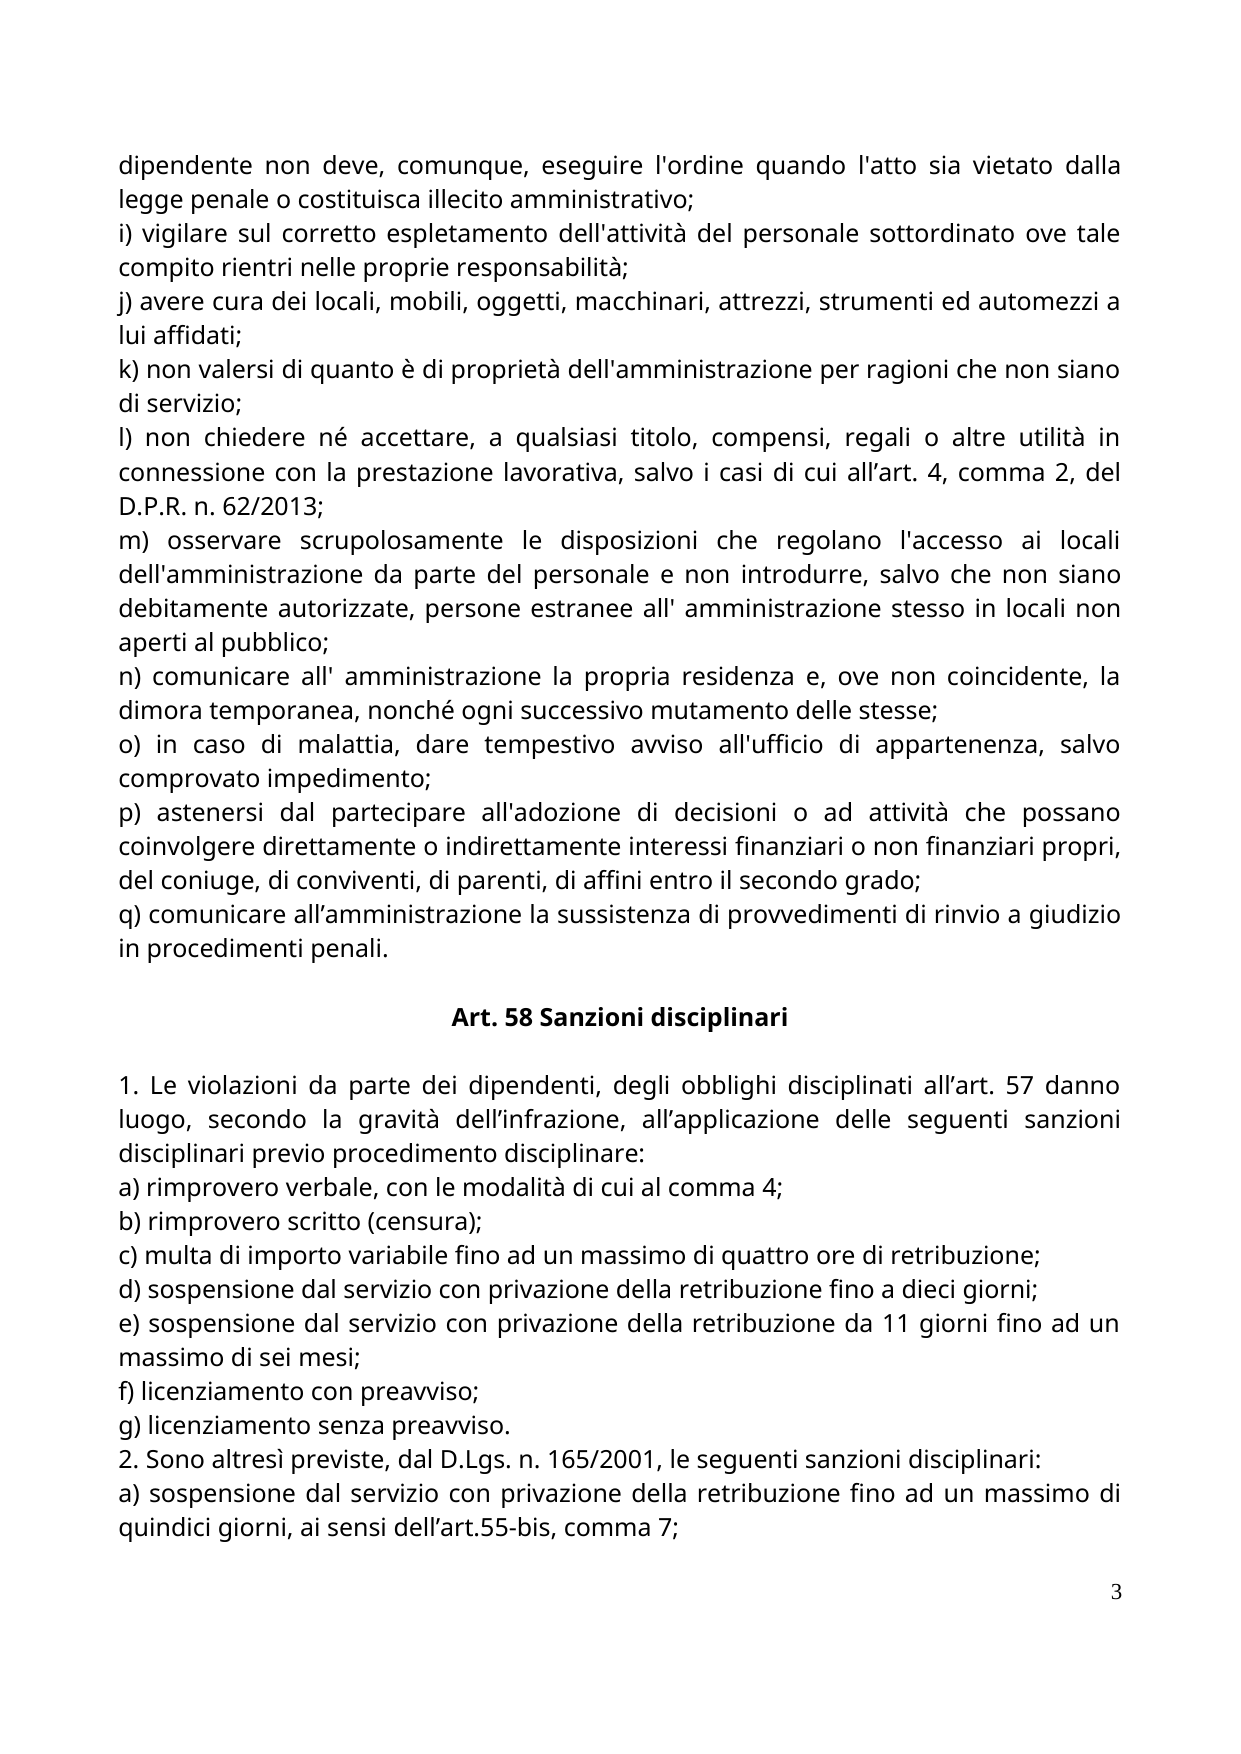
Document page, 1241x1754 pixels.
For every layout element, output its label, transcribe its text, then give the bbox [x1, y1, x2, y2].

text c) multa di importo variabile fino ad un massimo di quattro ore di retribuzione; [118, 1238, 1122, 1272]
text q) comunicare all’amministrazione la sussistenza di provvedimenti di rinvio a giudizio in procedimenti penali. [118, 897, 1122, 965]
text p) astenersi dal partecipare all'adozione di decisioni o ad attività che possano coinvolgere direttamente o indirettamente interessi finanziari o non finanziari propri, del coniuge, di conviventi, di parenti, di affini entro il secondo grado; [118, 795, 1122, 897]
text g) licenziamento senza preavviso. [118, 1408, 1122, 1442]
text f) licenziamento con preavviso; [118, 1374, 1122, 1408]
text d) sospensione dal servizio con privazione della retribuzione fino a dieci giorni; [118, 1272, 1122, 1306]
text k) non valersi di quanto è di proprietà dell'amministrazione per ragioni che non siano di servizio; [118, 352, 1122, 420]
text 1. Le violazioni da parte dei dipendenti, degli obblighi disciplinati all’art. 57 danno luogo, secondo la gravità dell’infrazione, all’applicazione delle seguenti sanzioni disciplinari previo procedimento disciplinare: [118, 1067, 1122, 1169]
text i) vigilare sul corretto espletamento dell'attività del personale sottordinato ove tale compito rientri nelle proprie responsabilità; [118, 216, 1122, 284]
text j) avere cura dei locali, mobili, oggetti, macchinari, attrezzi, strumenti ed automezzi a lui affidati; [118, 284, 1122, 352]
text l) non chiedere né accettare, a qualsiasi titolo, compensi, regali o altre utilità in connessione con la prestazione lavorativa, salvo i casi di cui all’art. 4, comma 2, del D.P.R. n. 62/2013; [118, 420, 1122, 522]
text Art. 58 Sanzioni disciplinari [118, 999, 1122, 1033]
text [118, 148, 1122, 216]
text a) sospensione dal servizio con privazione della retribuzione fino ad un massimo di quindici giorni, ai sensi dell’art.55-bis, comma 7; [118, 1476, 1122, 1544]
text 2. Sono altresì previste, dal D.Lgs. n. 165/2001, le seguenti sanzioni disciplinari: [118, 1442, 1122, 1476]
text e) sospensione dal servizio con privazione della retribuzione da 11 giorni fino ad un massimo di sei mesi; [118, 1306, 1122, 1374]
text m) osservare scrupolosamente le disposizioni che regolano l'accesso ai locali dell'amministrazione da parte del personale e non introdurre, salvo che non siano debitamente autorizzate, persone estranee all' amministrazione stesso in locali non aperti al pubblico; [118, 522, 1122, 658]
text n) comunicare all' amministrazione la propria residenza e, ove non coincidente, la dimora temporanea, nonché ogni successivo mutamento delle stesse; [118, 658, 1122, 727]
text o) in caso di malattia, dare tempestivo avviso all'ufficio di appartenenza, salvo comprovato impedimento; [118, 727, 1122, 795]
text b) rimprovero scritto (censura); [118, 1203, 1122, 1238]
text a) rimprovero verbale, con le modalità di cui al comma 4; [118, 1169, 1122, 1203]
